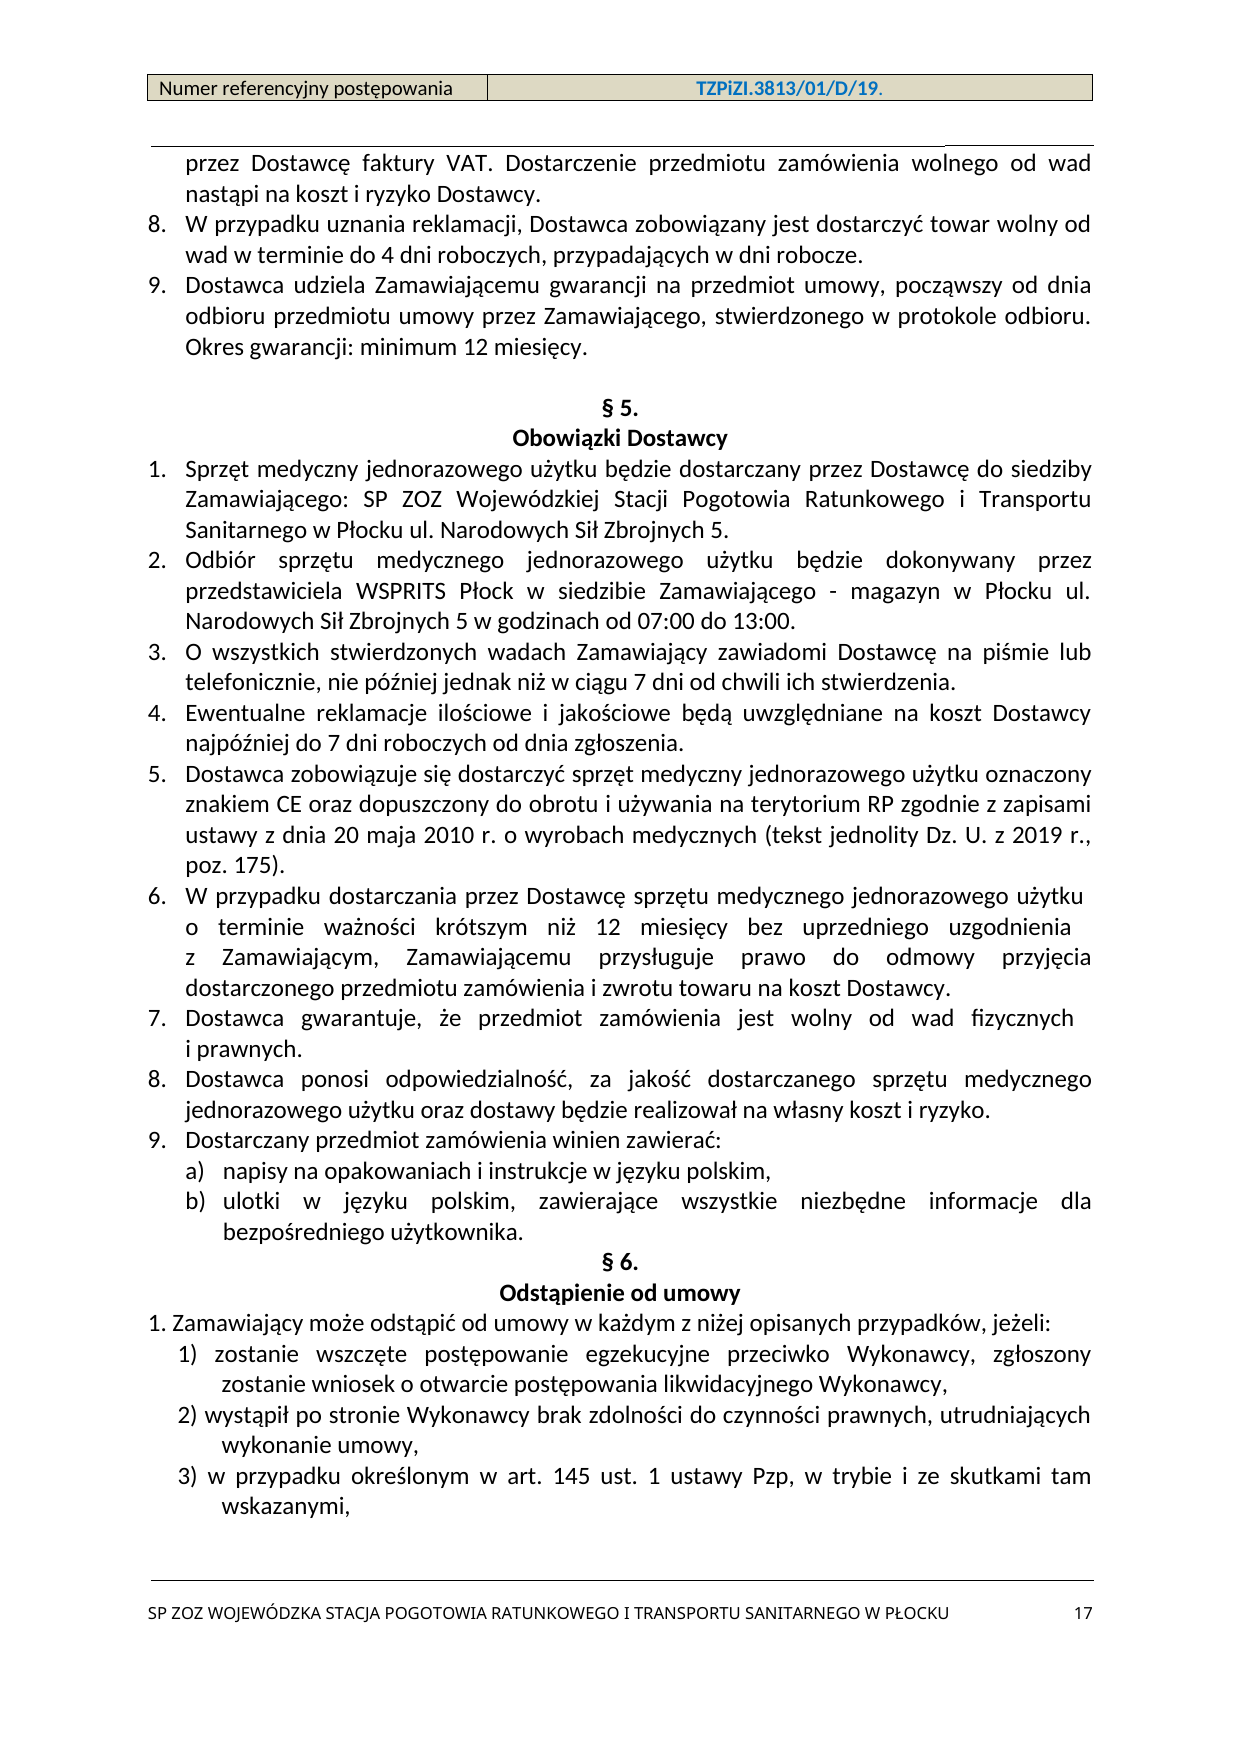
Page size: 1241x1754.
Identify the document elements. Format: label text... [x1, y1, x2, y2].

list Dostarczany przedmiot zamówienia winien zawierać: [148, 1124, 1093, 1155]
list 1) zostanie wszczęte postępowanie egzekucyjne przeciwko Wykonawcy, zgłoszony zostanie wniosek o otwarcie postępowania likwidacyjnego Wykonawcy, [177, 1338, 1093, 1399]
text § 6. [148, 1246, 1093, 1277]
list napisy na opakowaniach i instrukcje w języku polskim, [185, 1155, 1093, 1185]
list ulotki w języku polskim, zawierające wszystkie niezbędne informacje dla bezpośredniego użytkownika. [185, 1185, 1093, 1246]
text Obowiązki Dostawcy [148, 422, 1093, 453]
list W przypadku dostarczania przez Dostawcę sprzętu medycznego jednorazowego użytku o terminie ważności krótszym niż 12 miesięcy bez uprzedniego uzgodnienia z Zamawiającym, Zamawiającemu przysługuje prawo do odmowy przyjęcia dostarczonego przedmiotu zamówienia i zwrotu towaru na koszt Dostawcy. [148, 880, 1093, 1002]
list Dostawca gwarantuje, że przedmiot zamówienia jest wolny od wad fizycznych i prawnych. [148, 1002, 1093, 1063]
list W przypadku uznania reklamacji, Dostawca zobowiązany jest dostarczyć towar wolny od wad w terminie do 4 dni roboczych, przypadających w dni robocze. [148, 209, 1093, 270]
list 1. Zamawiający może odstąpić od umowy w każdym z niżej opisanych przypadków, jeżeli: [148, 1307, 1093, 1338]
text § 5. [148, 392, 1093, 422]
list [148, 148, 1093, 209]
list Sprzęt medyczny jednorazowego użytku będzie dostarczany przez Dostawcę do siedziby Zamawiającego: SP ZOZ Wojewódzkiej Stacji Pogotowia Ratunkowego i Transportu Sanitarnego w Płocku ul. Narodowych Sił Zbrojnych 5. [148, 453, 1093, 544]
text Odstąpienie od umowy [148, 1277, 1093, 1307]
list O wszystkich stwierdzonych wadach Zamawiający zawiadomi Dostawcę na piśmie lub telefonicznie, nie później jednak niż w ciągu 7 dni od chwili ich stwierdzenia. [148, 636, 1093, 697]
list Odbiór sprzętu medycznego jednorazowego użytku będzie dokonywany przez przedstawiciela WSPRITS Płock w siedzibie Zamawiającego - magazyn w Płocku ul. Narodowych Sił Zbrojnych 5 w godzinach od 07:00 do 13:00. [148, 544, 1093, 636]
list 3) w przypadku określonym w art. 145 ust. 1 ustawy Pzp, w trybie i ze skutkami tam wskazanymi, [177, 1460, 1093, 1521]
list Dostawca zobowiązuje się dostarczyć sprzęt medyczny jednorazowego użytku oznaczony znakiem CE oraz dopuszczony do obrotu i używania na terytorium RP zgodnie z zapisami ustawy z dnia 20 maja 2010 r. o wyrobach medycznych (tekst jednolity Dz. U. z 2019 r., poz. 175). [148, 758, 1093, 880]
list 2) wystąpił po stronie Wykonawcy brak zdolności do czynności prawnych, utrudniających wykonanie umowy, [177, 1399, 1093, 1460]
list Dostawca udziela Zamawiającemu gwarancji na przedmiot umowy, począwszy od dnia odbioru przedmiotu umowy przez Zamawiającego, stwierdzonego w protokole odbioru. Okres gwarancji: minimum 12 miesięcy. [148, 270, 1093, 361]
list Dostawca ponosi odpowiedzialność, za jakość dostarczanego sprzętu medycznego jednorazowego użytku oraz dostawy będzie realizował na własny koszt i ryzyko. [148, 1063, 1093, 1124]
list Ewentualne reklamacje ilościowe i jakościowe będą uwzględniane na koszt Dostawcy najpóźniej do 7 dni roboczych od dnia zgłoszenia. [148, 697, 1093, 758]
